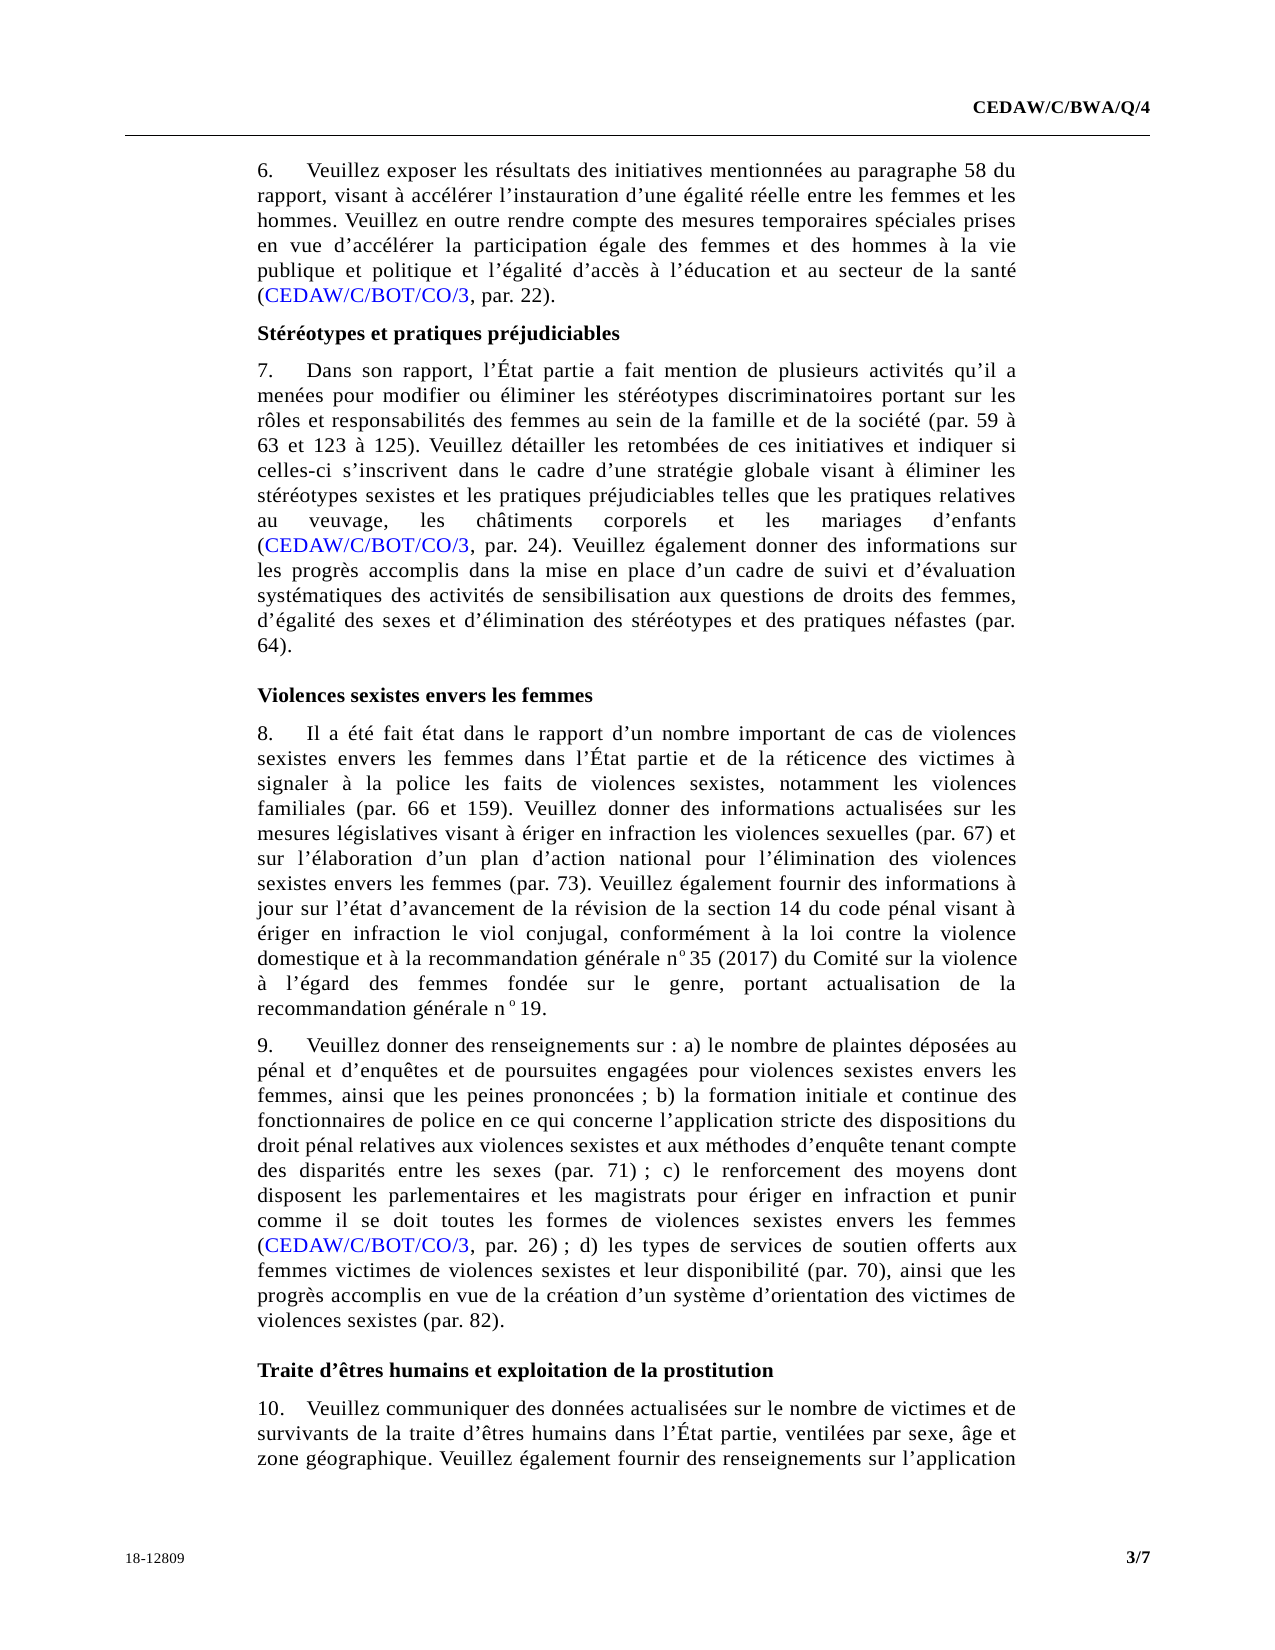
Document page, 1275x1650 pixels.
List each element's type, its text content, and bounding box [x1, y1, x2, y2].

text Violences sexistes envers les femmes [125, 682, 1019, 707]
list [257, 1395, 1018, 1470]
list Dans son rapport, l’État partie a fait mention de plusieurs activités qu’il a menées pour modifier ou éliminer les stéréotypes discriminatoires portant sur les rôles et responsabilités des femmes au sein de la famille et de la société (par. 59 à 63 et 123 à 125). Veuillez détailler les retombées de ces initiatives et indiquer si celles-ci s’inscrivent dans le cadre d’une stratégie globale visant à éliminer les stéréotypes sexistes et les pratiques préjudiciables telles que les pratiques relatives au veuvage, les châtiments corporels et les mariages d’enfants (CEDAW/C/BOT/CO/3, par. 24). Veuillez également donner des informations sur les progrès accomplis dans la mise en place d’un cadre de suivi et d’évaluation systématiques des activités de sensibilisation aux questions de droits des femmes, d’égalité des sexes et d’élimination des stéréotypes et des pratiques néfastes (par. 64). [257, 357, 1018, 657]
list Veuillez donner des renseignements sur : a) le nombre de plaintes déposées au pénal et d’enquêtes et de poursuites engagées pour violences sexistes envers les femmes, ainsi que les peines prononcées ; b) la formation initiale et continue des fonctionnaires de police en ce qui concerne l’application stricte des dispositions du droit pénal relatives aux violences sexistes et aux méthodes d’enquête tenant compte des disparités entre les sexes (par. 71) ; c) le renforcement des moyens dont disposent les parlementaires et les magistrats pour ériger en infraction et punir comme il se doit toutes les formes de violences sexistes envers les femmes (CEDAW/C/BOT/CO/3, par. 26) ; d) les types de services de soutien offerts aux femmes victimes de violences sexistes et leur disponibilité (par. 70), ainsi que les progrès accomplis en vue de la création d’un système d’orientation des victimes de violences sexistes (par. 82). [257, 1032, 1018, 1332]
list Veuillez exposer les résultats des initiatives mentionnées au paragraphe 58 du rapport, visant à accélérer l’instauration d’une égalité réelle entre les femmes et les hommes. Veuillez en outre rendre compte des mesures temporaires spéciales prises en vue d’accélérer la participation égale des femmes et des hommes à la vie publique et politique et l’égalité d’accès à l’éducation et au secteur de la santé (CEDAW/C/BOT/CO/3, par. 22). [257, 157, 1018, 307]
text Stéréotypes et pratiques préjudiciables [125, 320, 1019, 345]
text Traite d’êtres humains et exploitation de la prostitution [125, 1357, 1019, 1382]
list Il a été fait état dans le rapport d’un nombre important de cas de violences sexistes envers les femmes dans l’État partie et de la réticence des victimes à signaler à la police les faits de violences sexistes, notamment les violences familiales (par. 66 et 159). Veuillez donner des informations actualisées sur les mesures législatives visant à ériger en infraction les violences sexuelles (par. 67) et sur l’élaboration d’un plan d’action national pour l’élimination des violences sexistes envers les femmes (par. 73). Veuillez également fournir des informations à jour sur l’état d’avancement de la révision de la section 14 du code pénal visant à ériger en infraction le viol conjugal, conformément à la loi contre la violence domestique et à la recommandation générale no 35 (2017) du Comité sur la violence à l’égard des femmes fondée sur le genre, portant actualisation de la recommandation générale n o 19. [257, 720, 1018, 1020]
